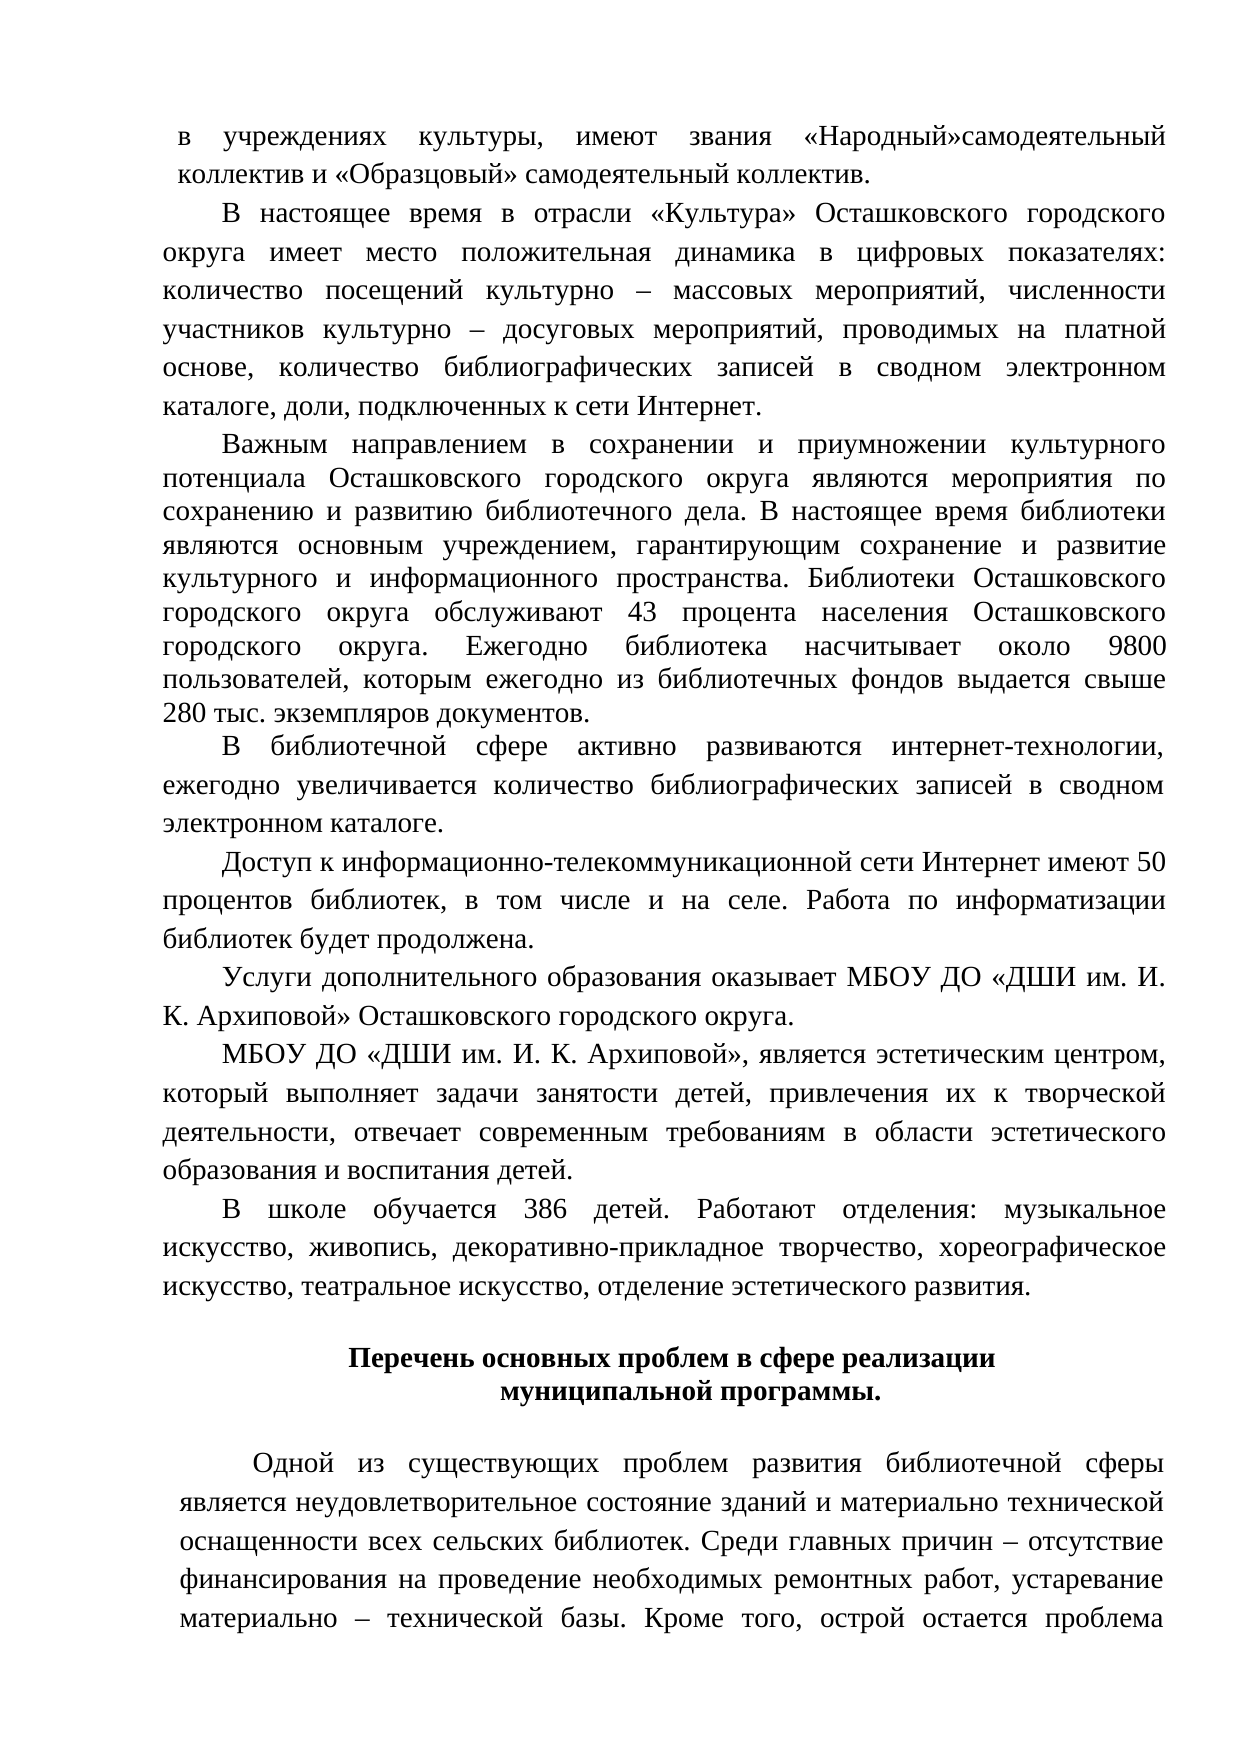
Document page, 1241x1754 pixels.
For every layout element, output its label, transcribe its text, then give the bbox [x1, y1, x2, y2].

text В библиотечной сфере активно развиваются интернет-технологии, ежегодно увеличивается количество библиографических записей в сводном электронном каталоге. [162, 728, 1164, 839]
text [177, 118, 1167, 190]
text Услуги дополнительного образования оказывает МБОУ ДО «ДШИ им. И. К. Архиповой» Осташковского городского округа. [162, 959, 1167, 1032]
text муниципальной программы. [215, 1373, 1167, 1407]
text МБОУ ДО «ДШИ им. И. К. Архиповой», является эстетическим центром, который выполняет задачи занятости детей, привлечения их к творческой деятельности, отвечает современным требованиям в области эстетического образования и воспитания детей. [162, 1037, 1167, 1186]
text В настоящее время в отрасли «Культура» Осташковского городского округа имеет место положительная динамика в цифровых показателях: количество посещений культурно – массовых мероприятий, численности участников культурно – досуговых мероприятий, проводимых на платной основе, количество библиографических записей в сводном электронном каталоге, доли, подключенных к сети Интернет. [162, 195, 1167, 421]
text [179, 1446, 1164, 1633]
text Перечень основных проблем в сфере реализации [177, 1340, 1167, 1373]
text В школе обучается 386 детей. Работают отделения: музыкальное искусство, живопись, декоративно-прикладное творчество, хореографическое искусство, театральное искусство, отделение эстетического развития. [162, 1191, 1167, 1301]
text Важным направлением в сохранении и приумножении культурного потенциала Осташковского городского округа являются мероприятия по сохранению и развитию библиотечного дела. В настоящее время библиотеки являются основным учреждением, гарантирующим сохранение и развитие культурного и информационного пространства. Библиотеки Осташковского городского округа обслуживают 43 процента населения Осташковского городского округа. Ежегодно библиотека насчитывает около 9800 пользователей, которым ежегодно из библиотечных фондов выдается свыше 280 тыс. экземпляров документов. [162, 426, 1167, 728]
text Доступ к информационно-телекоммуникационной сети Интернет имеют 50 процентов библиотек, в том числе и на селе. Работа по информатизации библиотек будет продолжена. [162, 844, 1167, 954]
